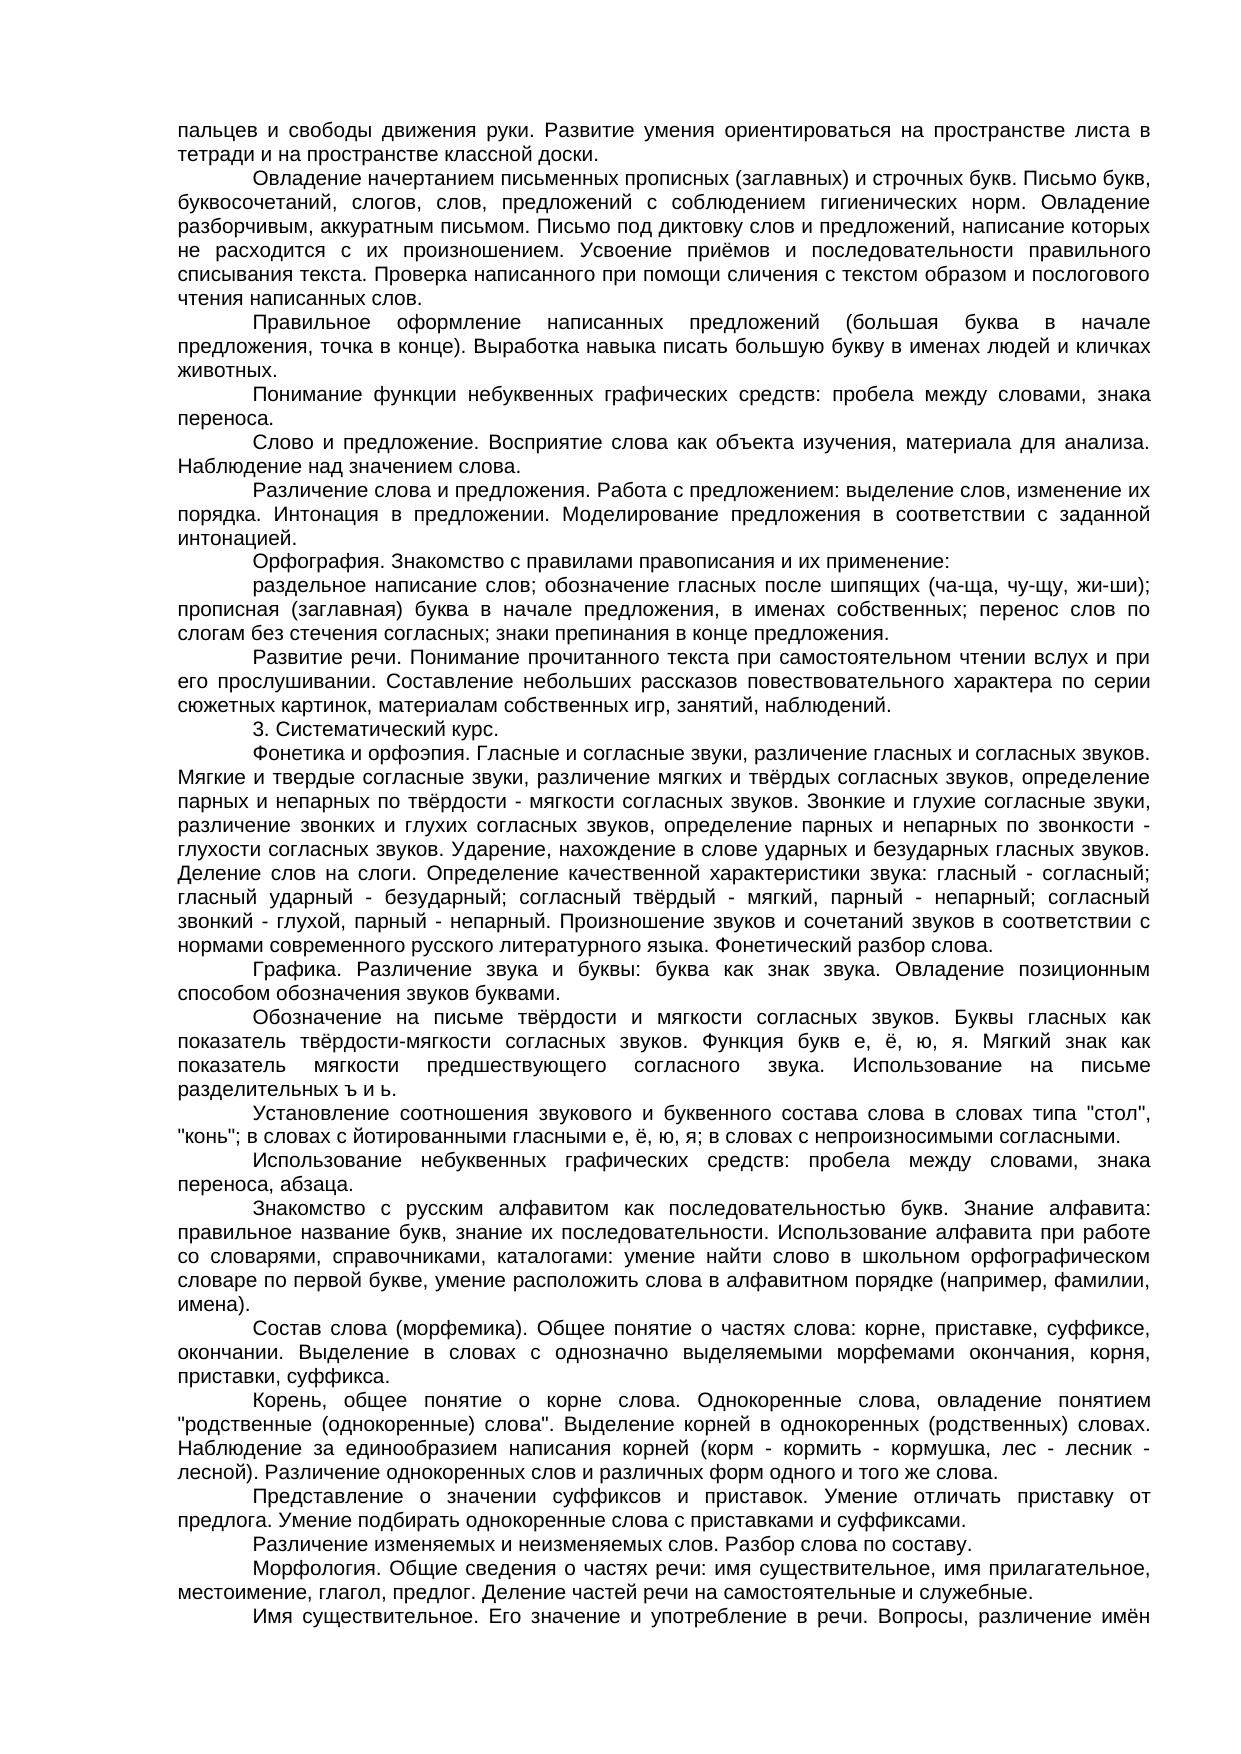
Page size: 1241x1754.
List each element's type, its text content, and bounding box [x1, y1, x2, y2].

text Понимание функции небуквенных графических средств: пробела между словами, знака переноса. [177, 382, 1152, 429]
text Знакомство с русским алфавитом как последовательностью букв. Знание алфавита: правильное название букв, знание их последовательности. Использование алфавита при работе со словарями, справочниками, каталогами: умение найти слово в школьном орфографическом словаре по первой букве, умение расположить слова в алфавитном порядке (например, фамилии, имена). [177, 1196, 1152, 1316]
text раздельное написание слов; обозначение гласных после шипящих (ча-ща, чу-щу, жи-ши); прописная (заглавная) буква в начале предложения, в именах собственных; перенос слов по слогам без стечения согласных; знаки препинания в конце предложения. [177, 573, 1152, 645]
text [177, 1603, 1152, 1627]
text Различение слова и предложения. Работа с предложением: выделение слов, изменение их порядка. Интонация в предложении. Моделирование предложения в соответствии с заданной интонацией. [177, 477, 1152, 549]
text Слово и предложение. Восприятие слова как объекта изучения, материала для анализа. Наблюдение над значением слова. [177, 429, 1152, 477]
text 3. Систематический курс. [177, 717, 1152, 741]
text Установление соотношения звукового и буквенного состава слова в словах типа "стол", "конь"; в словах с йотированными гласными е, ё, ю, я; в словах с непроизносимыми согласными. [177, 1100, 1152, 1148]
text Морфология. Общие сведения о частях речи: имя существительное, имя прилагательное, местоимение, глагол, предлог. Деление частей речи на самостоятельные и служебные. [177, 1556, 1152, 1603]
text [177, 118, 1152, 166]
text Использование небуквенных графических средств: пробела между словами, знака переноса, абзаца. [177, 1148, 1152, 1196]
text Орфография. Знакомство с правилами правописания и их применение: [177, 549, 1152, 573]
text Развитие речи. Понимание прочитанного текста при самостоятельном чтении вслух и при его прослушивании. Составление небольших рассказов повествовательного характера по серии сюжетных картинок, материалам собственных игр, занятий, наблюдений. [177, 645, 1152, 717]
text Представление о значении суффиксов и приставок. Умение отличать приставку от предлога. Умение подбирать однокоренные слова с приставками и суффиксами. [177, 1484, 1152, 1532]
text Овладение начертанием письменных прописных (заглавных) и строчных букв. Письмо букв, буквосочетаний, слогов, слов, предложений с соблюдением гигиенических норм. Овладение разборчивым, аккуратным письмом. Письмо под диктовку слов и предложений, написание которых не расходится с их произношением. Усвоение приёмов и последовательности правильного списывания текста. Проверка написанного при помощи сличения с текстом образом и послогового чтения написанных слов. [177, 166, 1152, 310]
text Обозначение на письме твёрдости и мягкости согласных звуков. Буквы гласных как показатель твёрдости-мягкости согласных звуков. Функция букв е, ё, ю, я. Мягкий знак как показатель мягкости предшествующего согласного звука. Использование на письме разделительных ъ и ь. [177, 1004, 1152, 1100]
text Корень, общее понятие о корне слова. Однокоренные слова, овладение понятием "родственные (однокоренные) слова". Выделение корней в однокоренных (родственных) словах. Наблюдение за единообразием написания корней (корм - кормить - кормушка, лес - лесник - лесной). Различение однокоренных слов и различных форм одного и того же слова. [177, 1388, 1152, 1484]
text Графика. Различение звука и буквы: буква как знак звука. Овладение позиционным способом обозначения звуков буквами. [177, 957, 1152, 1004]
text Состав слова (морфемика). Общее понятие о частях слова: корне, приставке, суффиксе, окончании. Выделение в словах с однозначно выделяемыми морфемами окончания, корня, приставки, суффикса. [177, 1316, 1152, 1388]
text Различение изменяемых и неизменяемых слов. Разбор слова по составу. [177, 1532, 1152, 1556]
text Фонетика и орфоэпия. Гласные и согласные звуки, различение гласных и согласных звуков. Мягкие и твердые согласные звуки, различение мягких и твёрдых согласных звуков, определение парных и непарных по твёрдости - мягкости согласных звуков. Звонкие и глухие согласные звуки, различение звонких и глухих согласных звуков, определение парных и непарных по звонкости - глухости согласных звуков. Ударение, нахождение в слове ударных и безударных гласных звуков. Деление слов на слоги. Определение качественной характеристики звука: гласный - согласный; гласный ударный - безударный; согласный твёрдый - мягкий, парный - непарный; согласный звонкий - глухой, парный - непарный. Произношение звуков и сочетаний звуков в соответствии с нормами современного русского литературного языка. Фонетический разбор слова. [177, 741, 1152, 957]
text Правильное оформление написанных предложений (большая буква в начале предложения, точка в конце). Выработка навыка писать большую букву в именах людей и кличках животных. [177, 310, 1152, 382]
